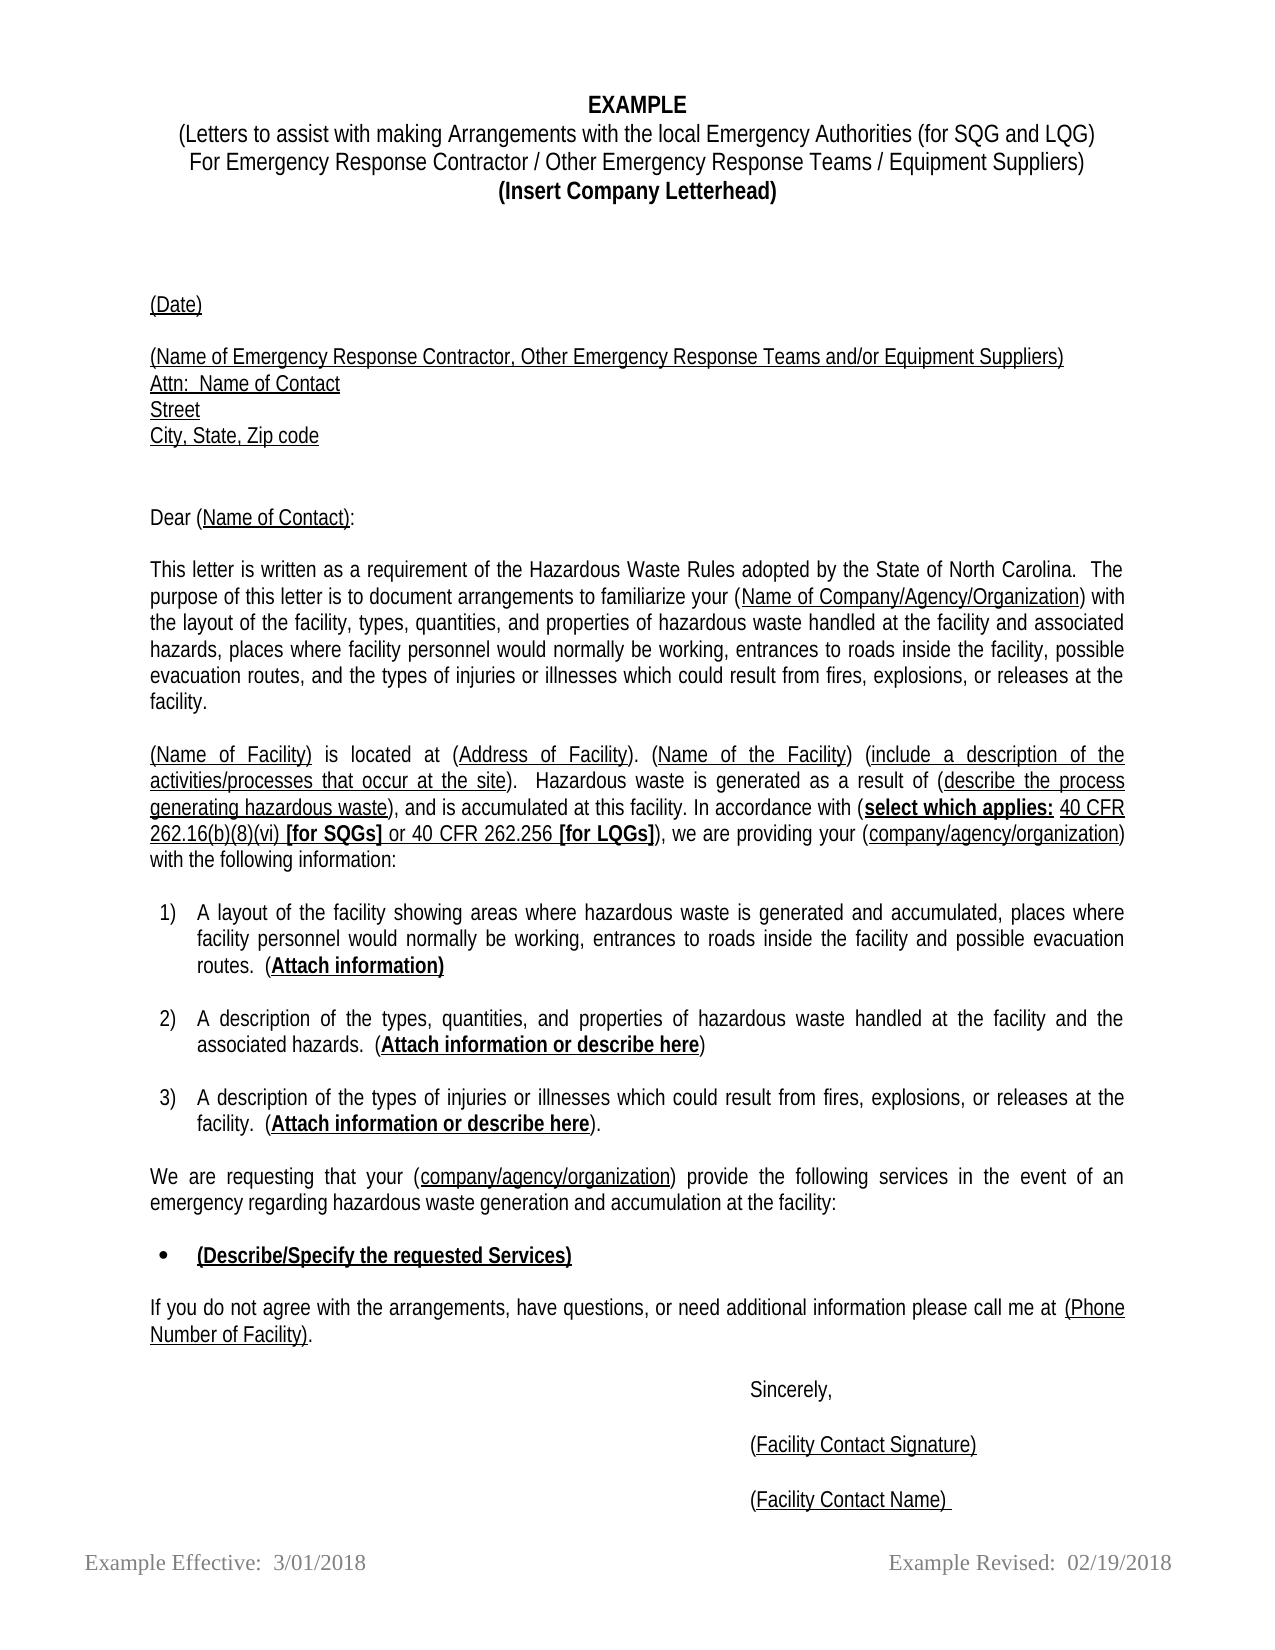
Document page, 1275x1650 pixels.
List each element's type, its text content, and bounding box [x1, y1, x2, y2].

text EXAMPLE [150, 90, 1125, 119]
text Sincerely, [150, 1376, 1125, 1402]
text This letter is written as a requirement of the Hazardous Waste Rules adopted by the State of North Carolina. The purpose of this letter is to document arrangements to familiarize your (Name of Company/Agency/Organization) with the layout of the facility, types, quantities, and properties of hazardous waste handled at the facility and associated hazards, places where facility personnel would normally be working, entrances to roads inside the facility, possible evacuation routes, and the types of injuries or illnesses which could result from fires, explosions, or releases at the facility. [150, 556, 1125, 714]
text (Name of Facility) is located at (Address of Facility). (Name of the Facility) (include a description of the activities/processes that occur at the site). Hazardous waste is generated as a result of (describe the process generating hazardous waste), and is accumulated at this facility. In accordance with (select which applies: 40 CFR 262.16(b)(8)(vi) [for SQGs] or 40 CFR 262.256 [for LQGs]), we are providing your (company/agency/organization) with the following information: [150, 741, 1125, 873]
text (Insert Company Letterhead) [150, 176, 1125, 204]
text (Name of Emergency Response Contractor, Other Emergency Response Teams and/or Equipment Suppliers) [150, 343, 1172, 369]
text Street [150, 396, 1125, 422]
text For Emergency Response Contractor / Other Emergency Response Teams / Equipment Suppliers) [150, 147, 1125, 176]
text Dear (Name of Contact): [150, 504, 1125, 530]
list A description of the types of injuries or illnesses which could result from fires, explosions, or releases at the facility. (Attach information or describe here). [159, 1083, 1125, 1136]
text (Date) [150, 291, 1125, 317]
text (Facility Contact Name) [150, 1486, 1125, 1512]
text If you do not agree with the arrangements, have questions, or need additional information please call me at (Phone Number of Facility). [150, 1294, 1125, 1347]
text City, State, Zip code [150, 422, 1125, 449]
text Attn: Name of Contact [150, 369, 1125, 396]
list (Describe/Specify the requested Services) [159, 1242, 1125, 1268]
list A layout of the facility showing areas where hazardous waste is generated and accumulated, places where facility personnel would normally be working, entrances to roads inside the facility and possible evacuation routes. (Attach information) [159, 899, 1125, 978]
text (Facility Contact Signature) [150, 1431, 1125, 1457]
text (Letters to assist with making Arrangements with the local Emergency Authorities (for SQG and LQG) [150, 119, 1125, 147]
list A description of the types, quantities, and properties of hazardous waste handled at the facility and the associated hazards. (Attach information or describe here) [159, 1004, 1125, 1057]
text We are requesting that your (company/agency/organization) provide the following services in the event of an emergency regarding hazardous waste generation and accumulation at the facility: [150, 1163, 1125, 1215]
